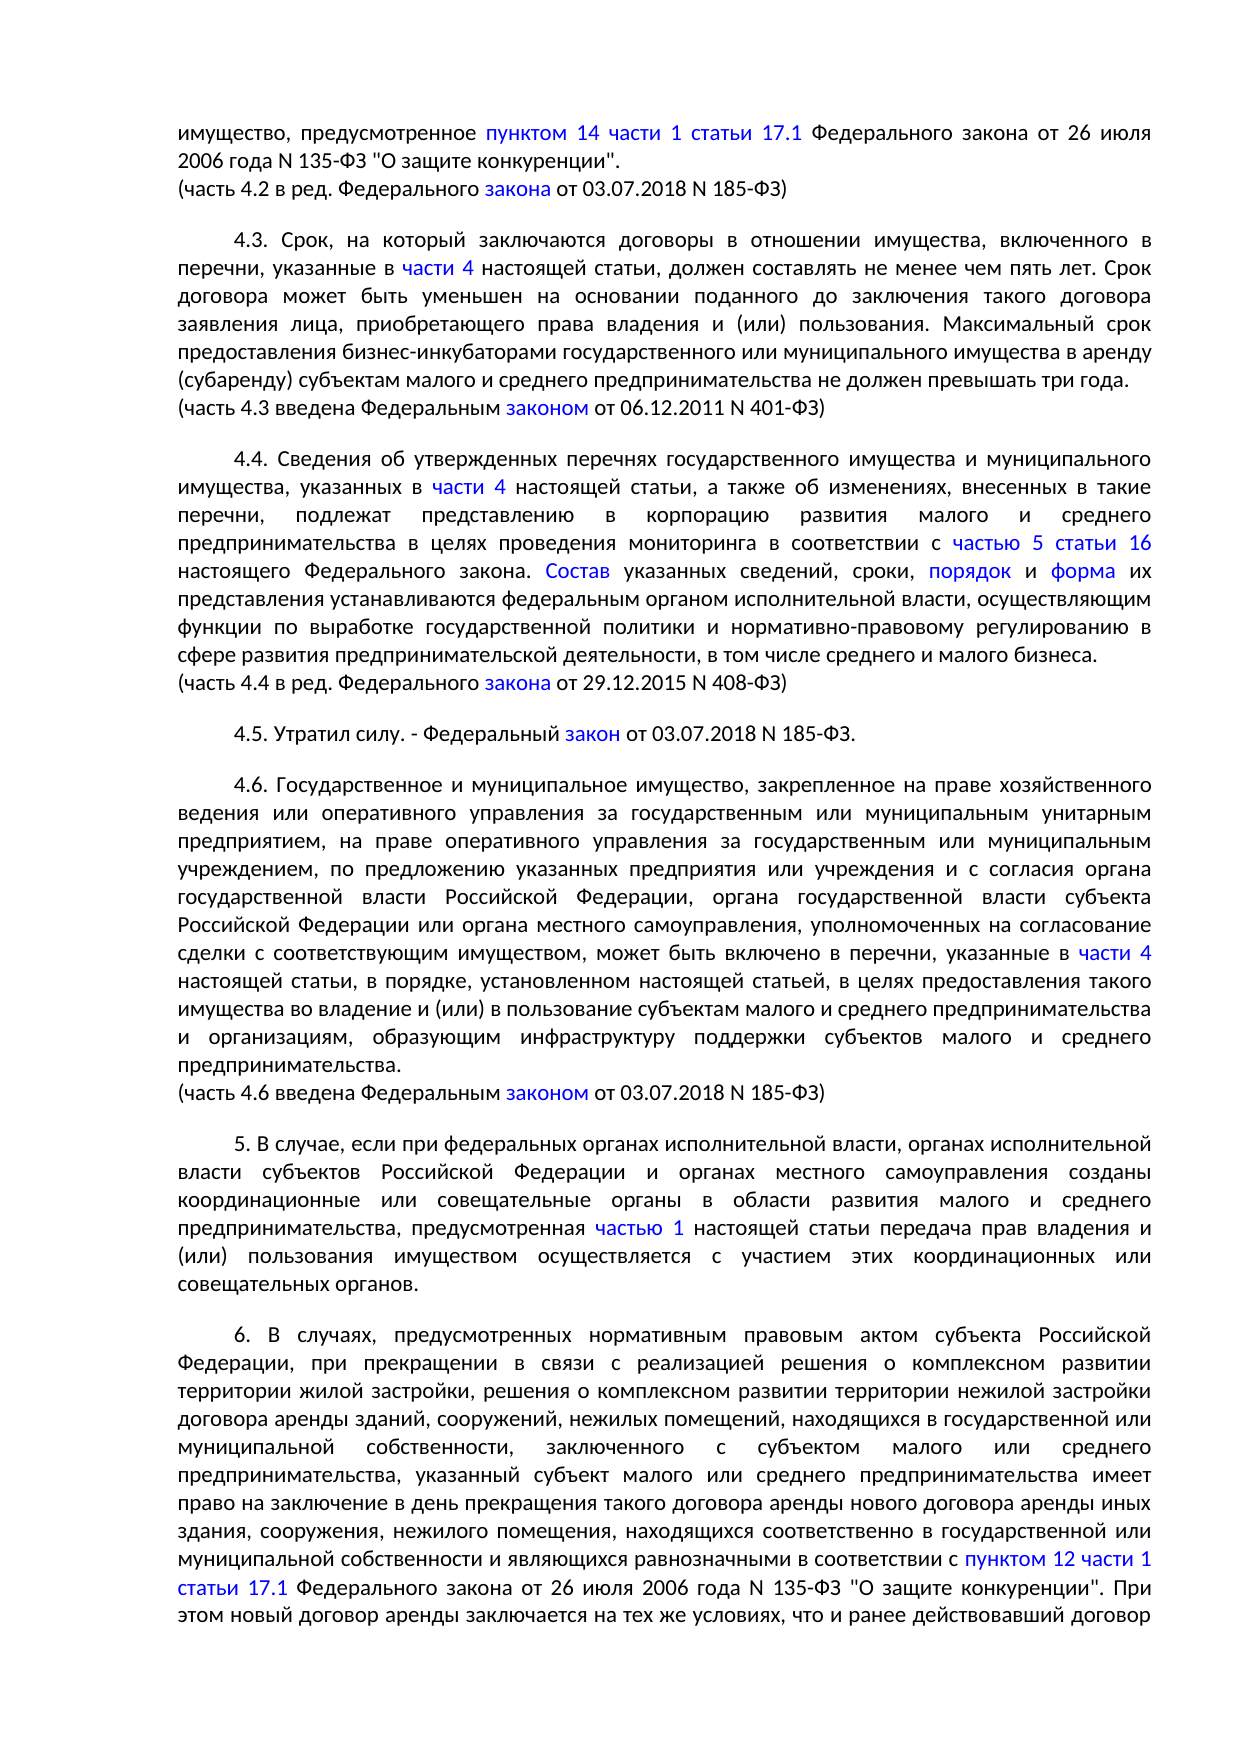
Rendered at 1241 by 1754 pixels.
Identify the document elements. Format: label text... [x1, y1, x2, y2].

text (часть 4.2 в ред. Федерального закона от 03.07.2018 N 185-ФЗ) [177, 174, 1152, 202]
text 4.6. Государственное и муниципальное имущество, закрепленное на праве хозяйственного ведения или оперативного управления за государственным или муниципальным унитарным предприятием, на праве оперативного управления за государственным или муниципальным учреждением, по предложению указанных предприятия или учреждения и с согласия органа государственной власти Российской Федерации, органа государственной власти субъекта Российской Федерации или органа местного самоуправления, уполномоченных на согласование сделки с соответствующим имуществом, может быть включено в перечни, указанные в части 4 настоящей статьи, в порядке, установленном настоящей статьей, в целях предоставления такого имущества во владение и (или) в пользование субъектам малого и среднего предпринимательства и организациям, образующим инфраструктуру поддержки субъектов малого и среднего предпринимательства. [177, 770, 1152, 1078]
text 4.4. Сведения об утвержденных перечнях государственного имущества и муниципального имущества, указанных в части 4 настоящей статьи, а также об изменениях, внесенных в такие перечни, подлежат представлению в корпорацию развития малого и среднего предпринимательства в целях проведения мониторинга в соответствии с частью 5 статьи 16 настоящего Федерального закона. Состав указанных сведений, сроки, порядок и форма их представления устанавливаются федеральным органом исполнительной власти, осуществляющим функции по выработке государственной политики и нормативно-правовому регулированию в сфере развития предпринимательской деятельности, в том числе среднего и малого бизнеса. [177, 444, 1152, 668]
text (часть 4.4 в ред. Федерального закона от 29.12.2015 N 408-ФЗ) [177, 668, 1152, 696]
text 5. В случае, если при федеральных органах исполнительной власти, органах исполнительной власти субъектов Российской Федерации и органах местного самоуправления созданы координационные или совещательные органы в области развития малого и среднего предпринимательства, предусмотренная частью 1 настоящей статьи передача прав владения и (или) пользования имуществом осуществляется с участием этих координационных или совещательных органов. [177, 1129, 1152, 1297]
text (часть 4.3 введена Федеральным законом от 06.12.2011 N 401-ФЗ) [177, 393, 1152, 421]
text (часть 4.6 введена Федеральным законом от 03.07.2018 N 185-ФЗ) [177, 1078, 1152, 1106]
text 4.5. Утратил силу. - Федеральный закон от 03.07.2018 N 185-ФЗ. [177, 719, 1152, 747]
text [177, 118, 1152, 174]
text 4.3. Срок, на который заключаются договоры в отношении имущества, включенного в перечни, указанные в части 4 настоящей статьи, должен составлять не менее чем пять лет. Срок договора может быть уменьшен на основании поданного до заключения такого договора заявления лица, приобретающего права владения и (или) пользования. Максимальный срок предоставления бизнес-инкубаторами государственного или муниципального имущества в аренду (субаренду) субъектам малого и среднего предпринимательства не должен превышать три года. [177, 225, 1152, 393]
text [177, 1320, 1152, 1629]
